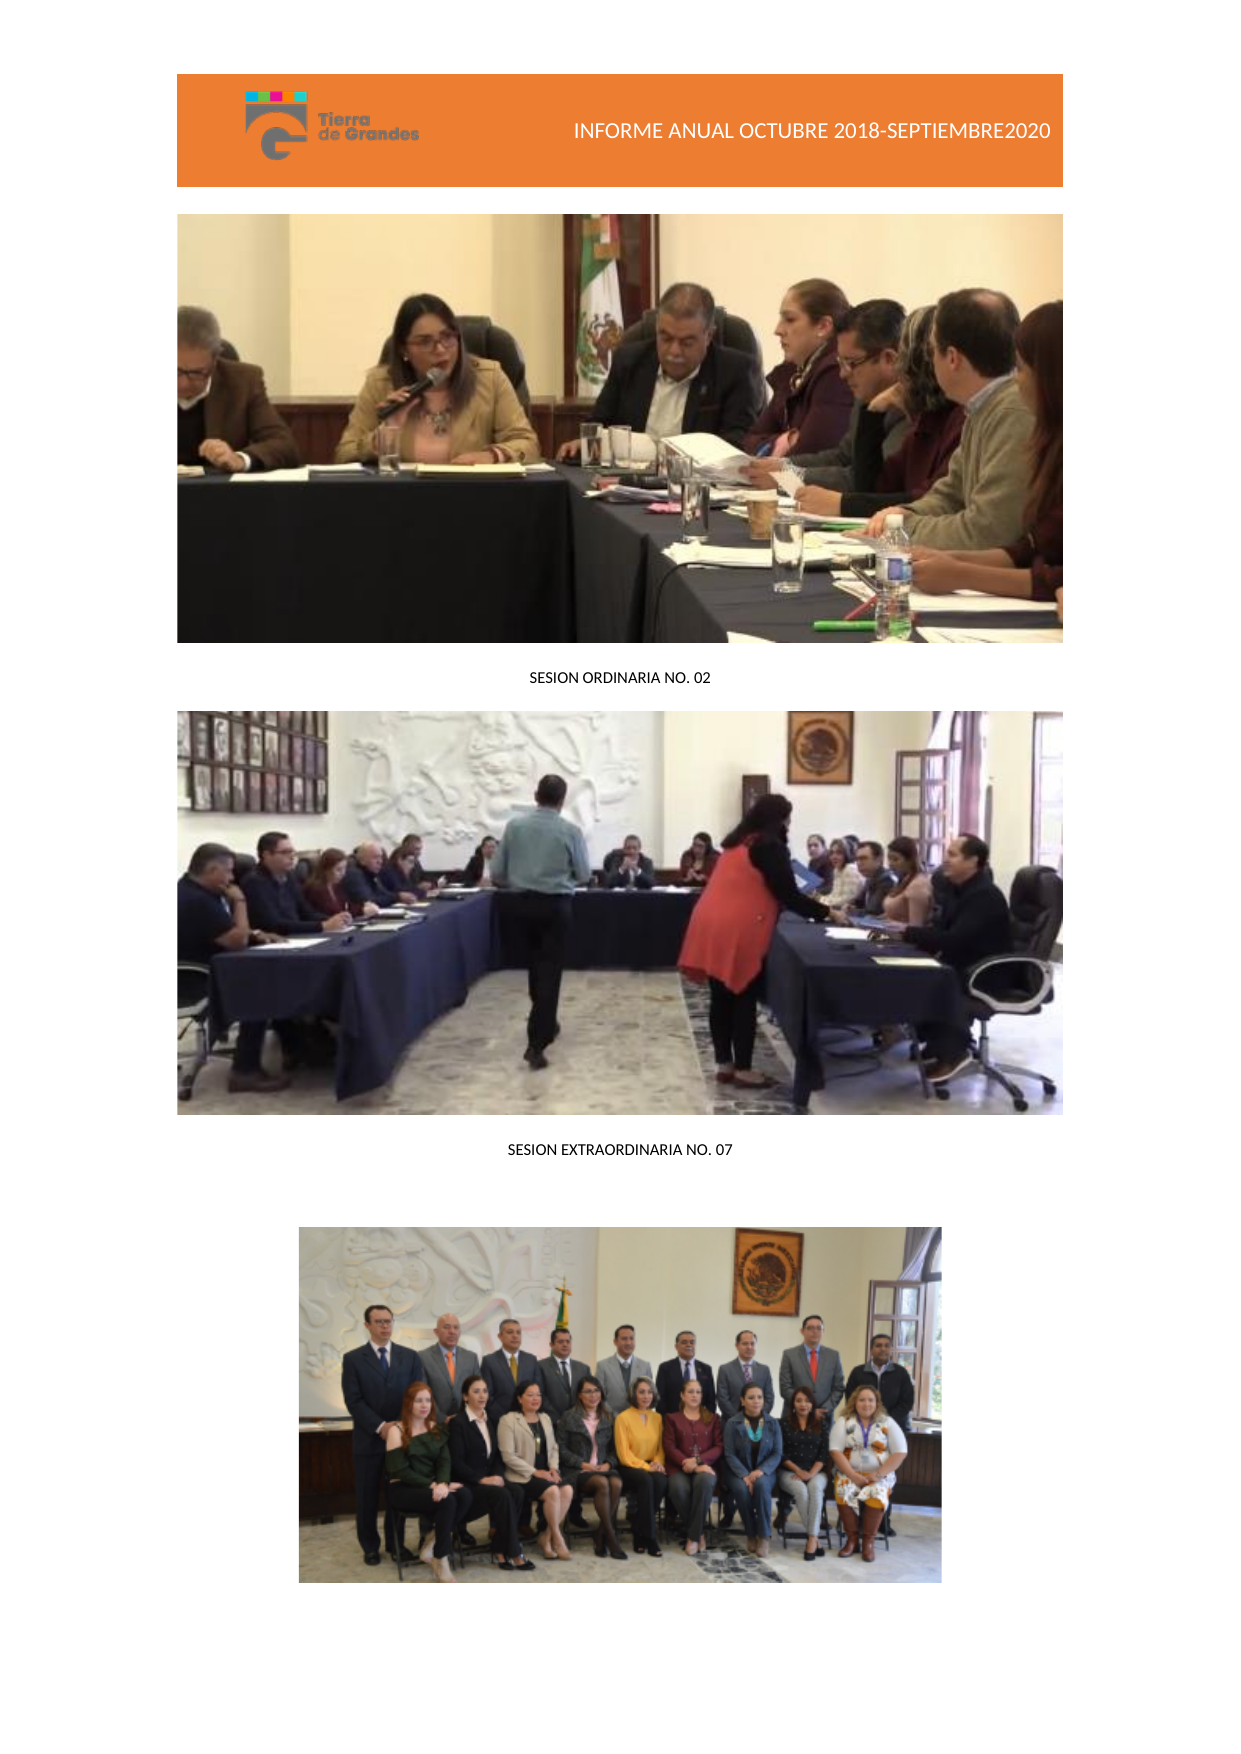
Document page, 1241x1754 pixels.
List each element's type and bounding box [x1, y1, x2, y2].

picture [240, 85, 429, 175]
picture [177, 711, 1063, 1115]
picture [177, 214, 1063, 643]
picture [298, 1227, 942, 1583]
